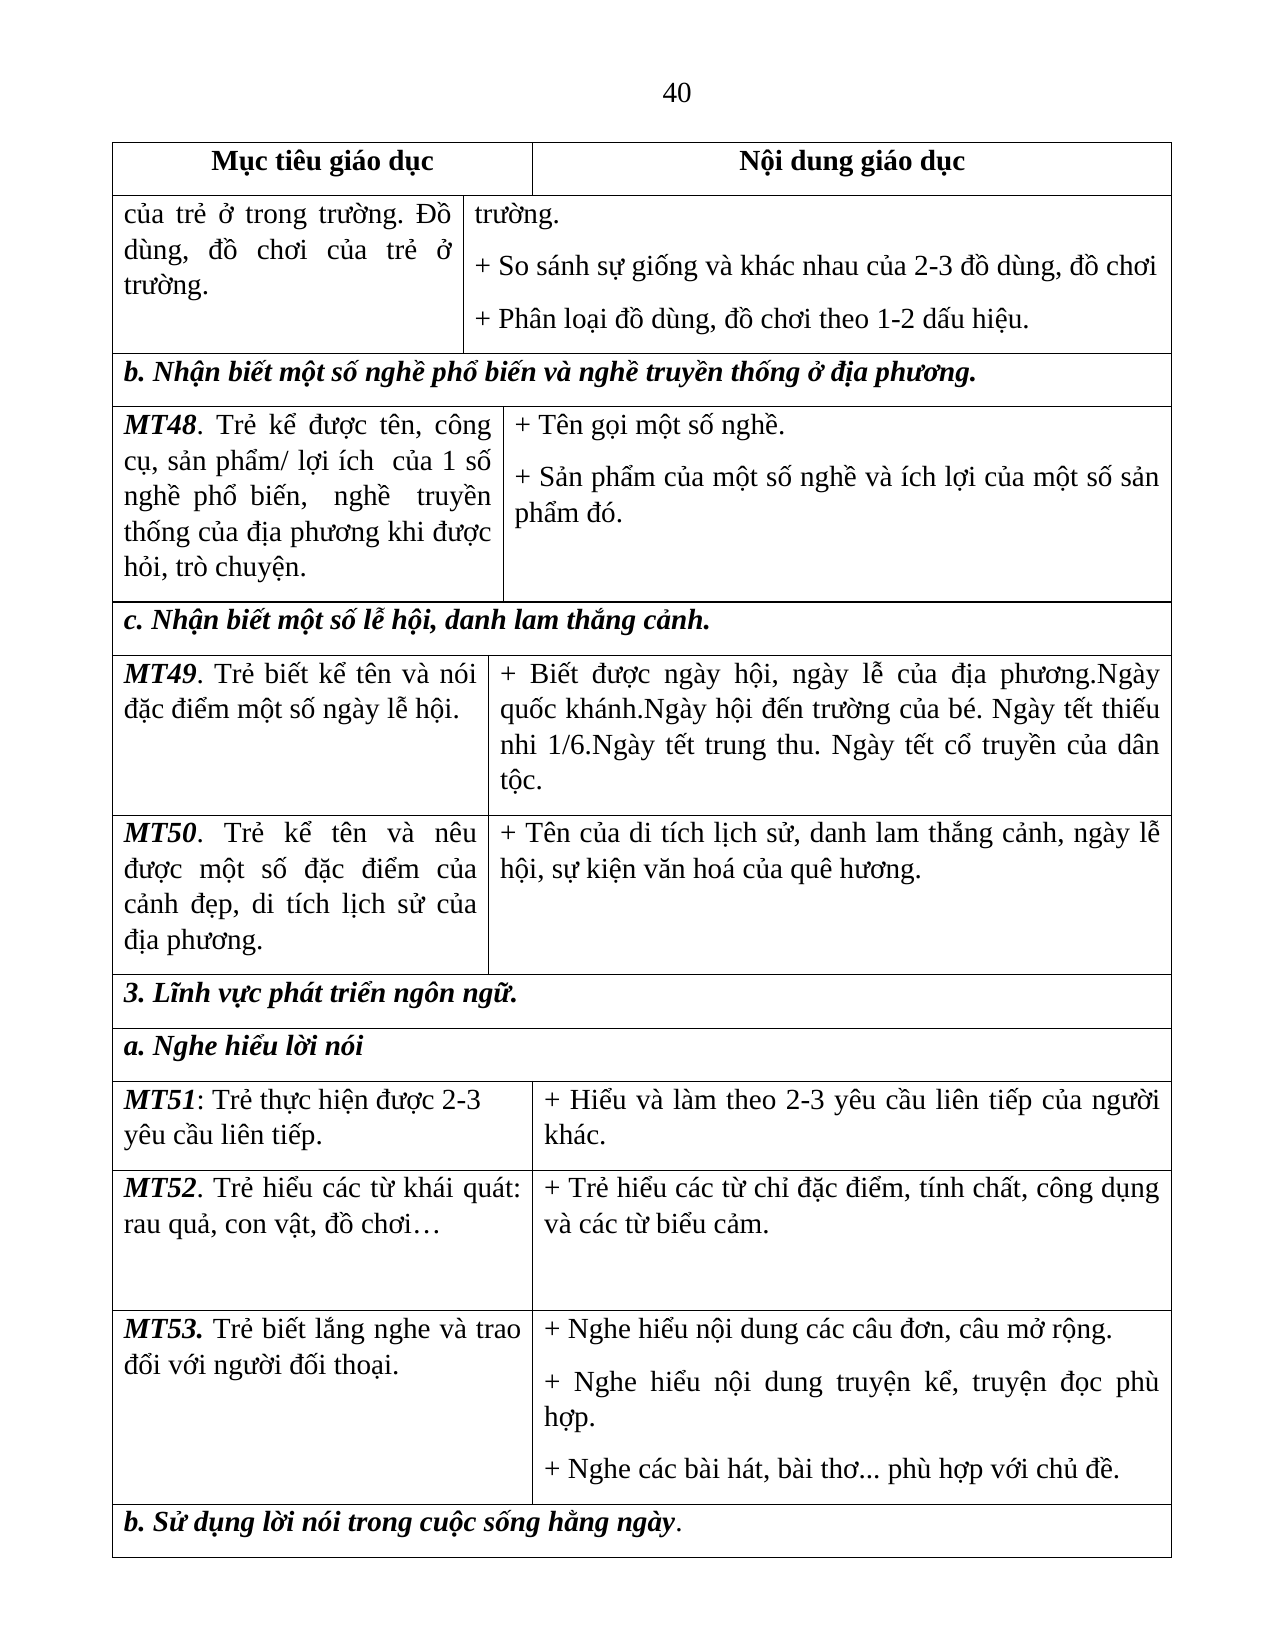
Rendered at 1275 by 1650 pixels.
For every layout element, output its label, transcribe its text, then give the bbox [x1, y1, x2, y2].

table_header Mục tiêu giáo dục [113, 143, 532, 195]
table_cell MT49. Trẻ biết kể tên và nói đặc điểm một số ngày lễ hội. [113, 656, 488, 814]
table_header Nội dung giáo dục [533, 143, 1171, 195]
table_cell + Tên gọi một số nghề. + Sản phẩm của một số nghề và ích lợi của một số sản phẩm đó. [504, 407, 1171, 601]
table_cell MT50. Trẻ kể tên và nêu được một số đặc điểm của cảnh đẹp, di tích lịch sử của địa phương. [113, 816, 488, 974]
table_cell + Tên của di tích lịch sử, danh lam thắng cảnh, ngày lễ hội, sự kiện văn hoá của quê hương. [489, 816, 1171, 974]
table_cell b. Sử dụng lời nói trong cuộc sống hằng ngày. [113, 1505, 1171, 1557]
table_cell + Nghe hiểu nội dung các câu đơn, câu mở rộng. + Nghe hiểu nội dung truyện kể, truyện đọc phù hợp. + Nghe các bài hát, bài thơ... phù hợp với chủ đề. [533, 1311, 1171, 1503]
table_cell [464, 196, 1171, 353]
table_cell MT48. Trẻ kể được tên, công cụ, sản phẩm/ lợi ích của 1 số nghề phổ biến, nghề truyền thống của địa phương khi được hỏi, trò chuyện. [113, 407, 503, 601]
table_cell + Trẻ hiểu các từ chỉ đặc điểm, tính chất, công dụng và các từ biểu cảm. [533, 1171, 1171, 1310]
table_cell MT53. Trẻ biết lắng nghe và trao đổi với người đối thoại. [113, 1311, 532, 1503]
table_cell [113, 196, 463, 353]
table_cell MT51: Trẻ thực hiện được 2-3 yêu cầu liên tiếp. [113, 1082, 532, 1169]
table_cell b. Nhận biết một số nghề phổ biến và nghề truyền thống ở địa phương. [113, 354, 1171, 406]
table_cell + Biết được ngày hội, ngày lễ của địa phương.Ngày quốc khánh.Ngày hội đến trường của bé. Ngày tết thiếu nhi 1/6.Ngày tết trung thu. Ngày tết cổ truyền của dân tộc. [489, 656, 1171, 814]
table_cell 3. Lĩnh vực phát triển ngôn ngữ. [113, 975, 1171, 1027]
table_cell MT52. Trẻ hiểu các từ khái quát: rau quả, con vật, đồ chơi… [113, 1171, 532, 1310]
table_cell + Hiểu và làm theo 2-3 yêu cầu liên tiếp của người khác. [533, 1082, 1171, 1169]
table_cell a. Nghe hiểu lời nói [113, 1029, 1171, 1081]
table_cell c. Nhận biết một số lễ hội, danh lam thắng cảnh. [113, 603, 1171, 655]
